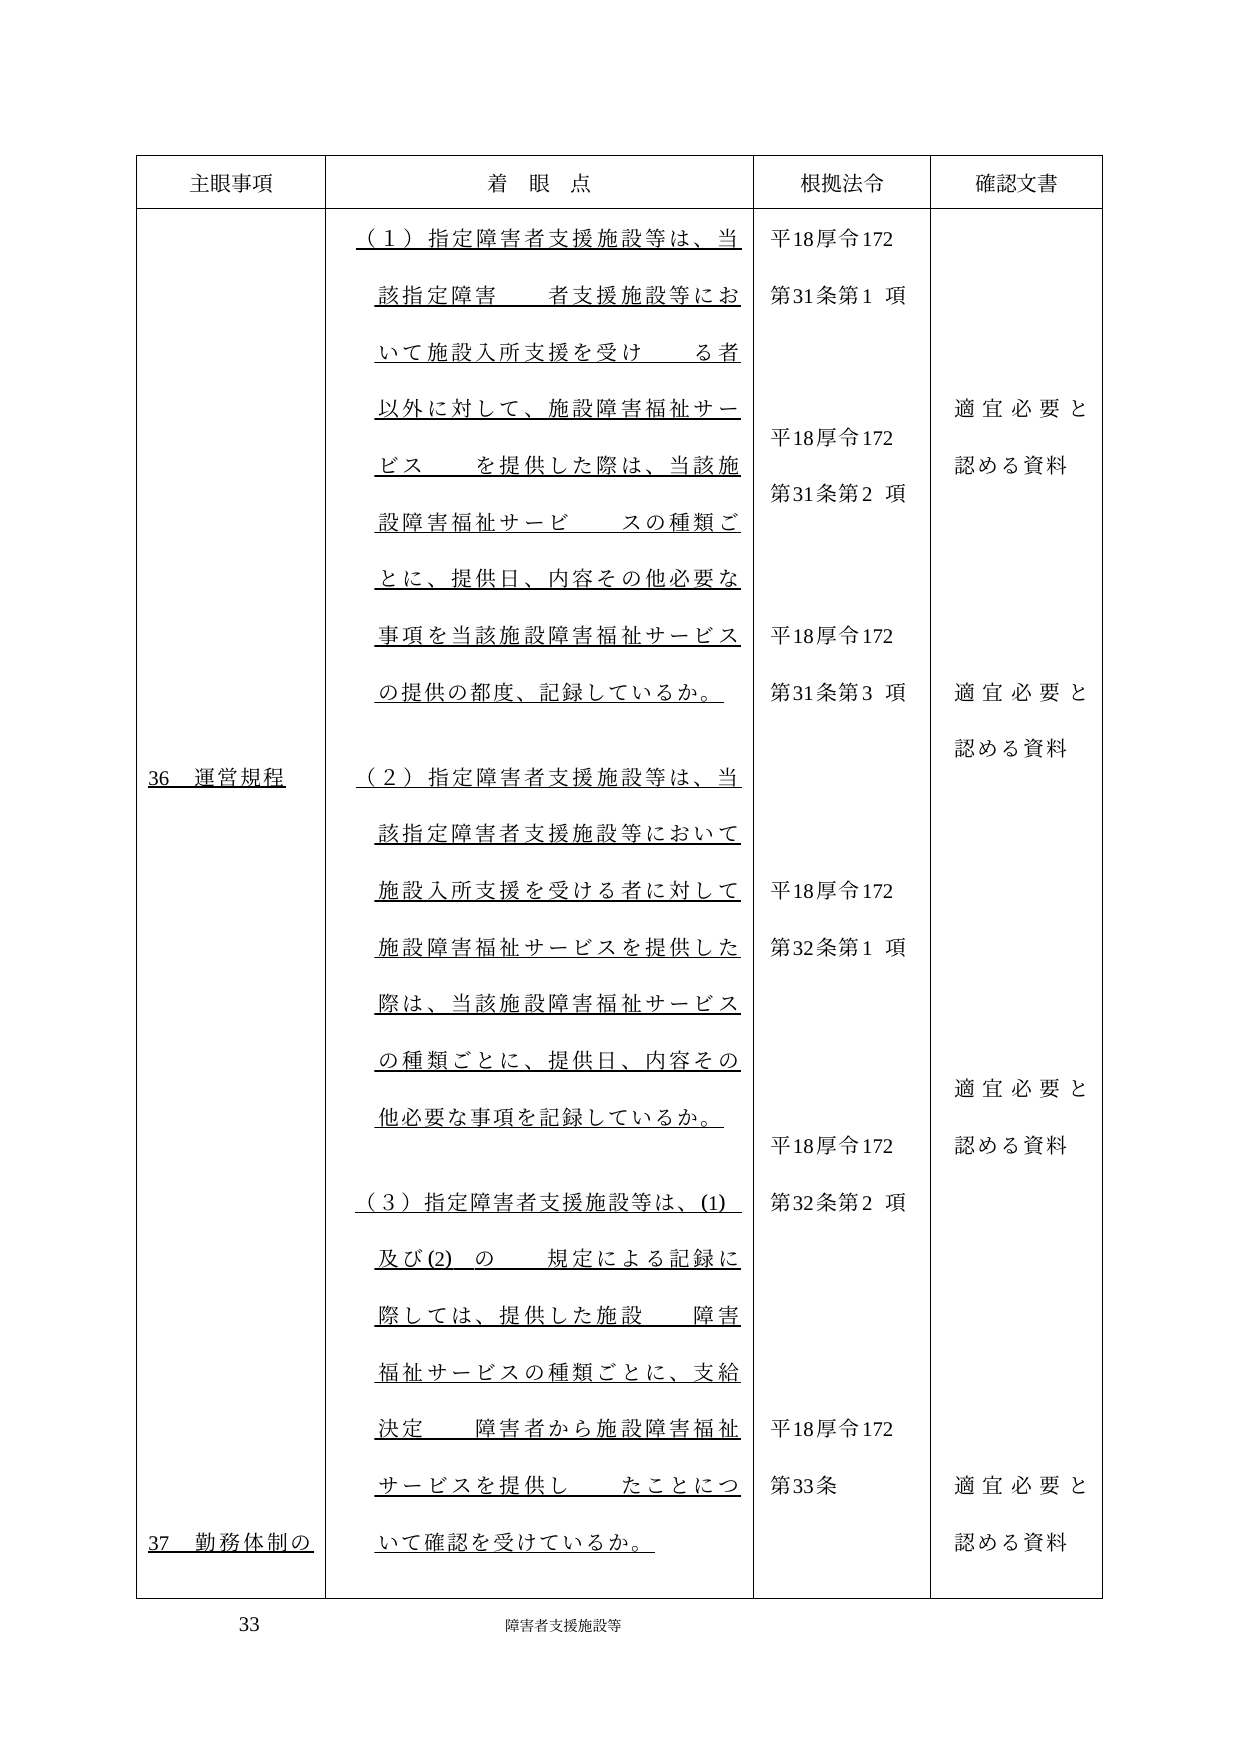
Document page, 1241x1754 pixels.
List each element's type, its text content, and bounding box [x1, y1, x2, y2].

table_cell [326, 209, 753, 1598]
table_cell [137, 209, 325, 1598]
table_header 確認文書 [931, 156, 1102, 208]
table_header 着 眼 点 [326, 156, 753, 208]
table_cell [754, 209, 930, 1598]
table_header 主眼事項 [137, 156, 325, 208]
table_header 根拠法令 [754, 156, 930, 208]
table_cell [931, 209, 1102, 1598]
